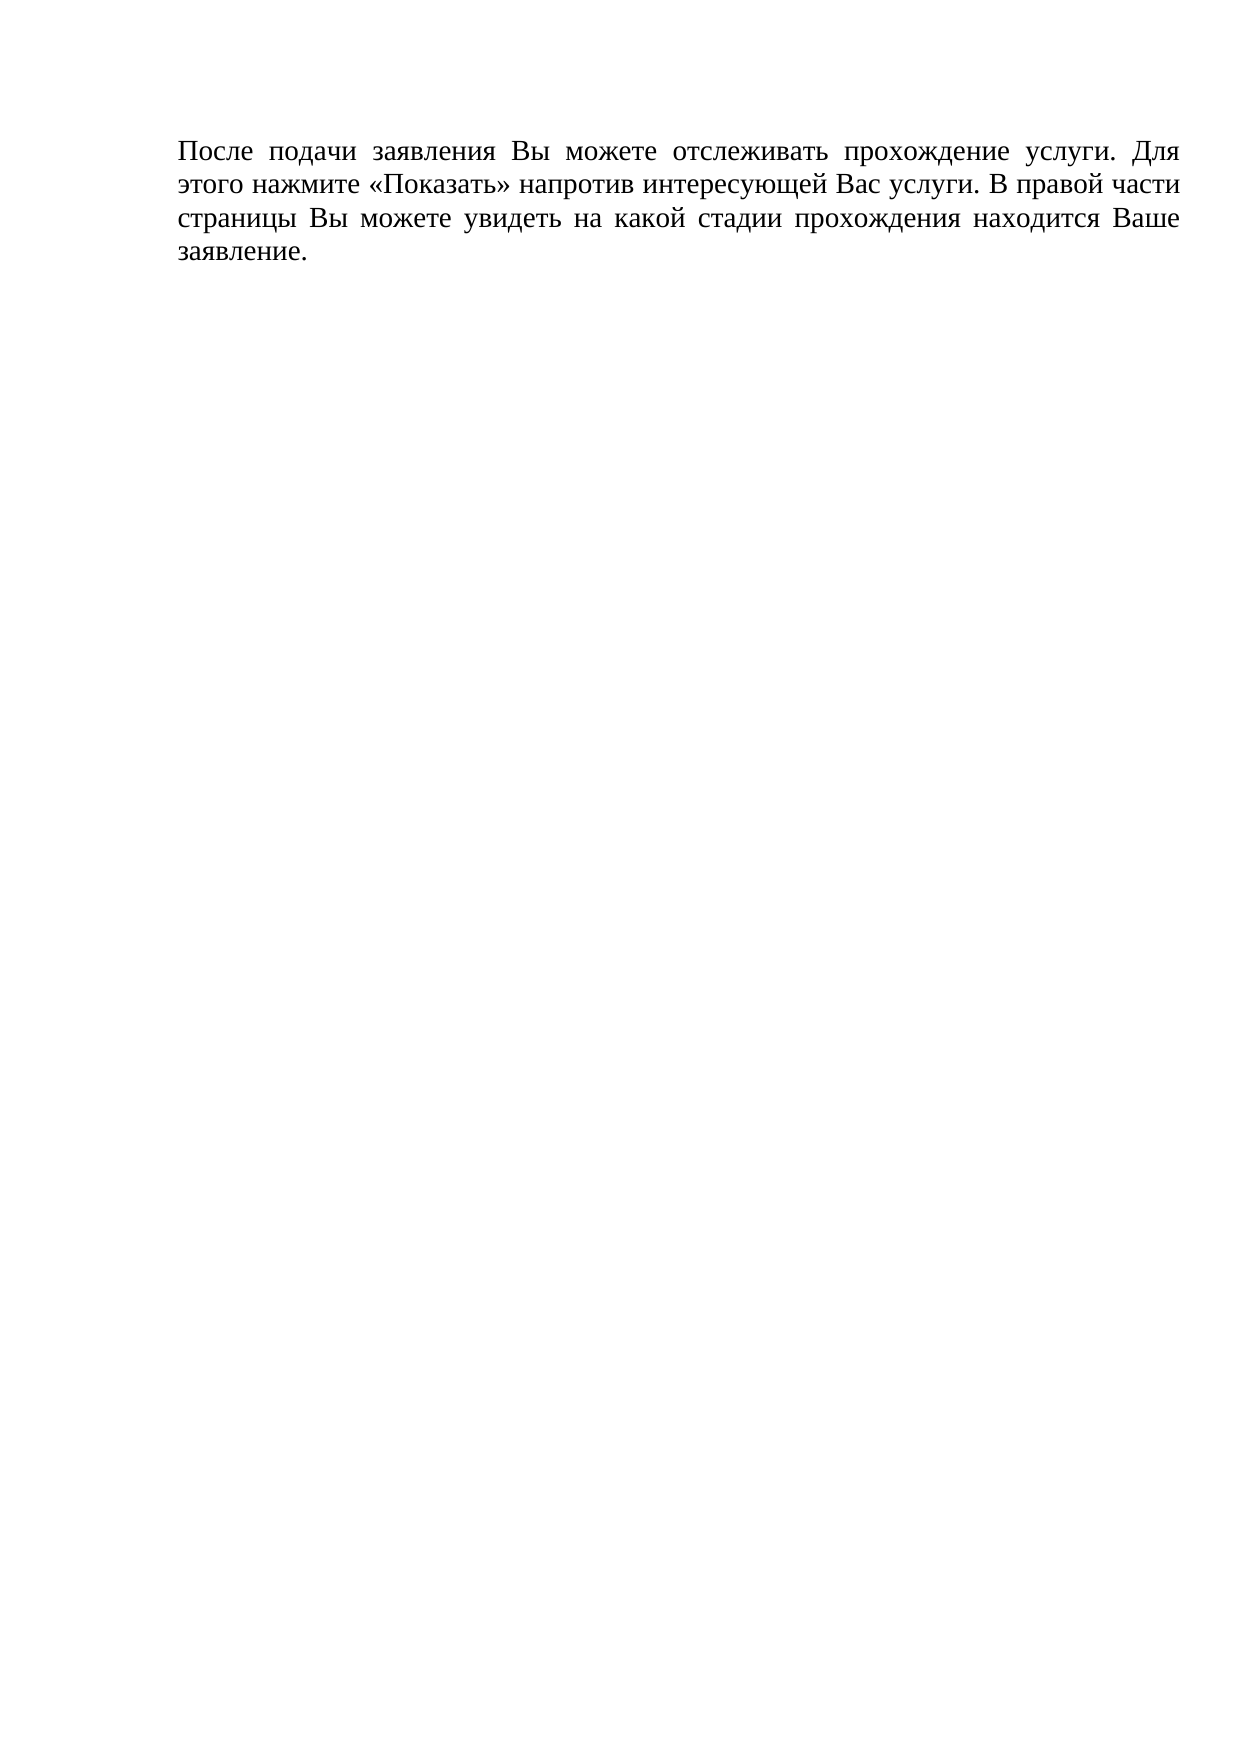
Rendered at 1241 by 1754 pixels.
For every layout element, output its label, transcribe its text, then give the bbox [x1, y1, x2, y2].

text После подачи заявления Вы можете отслеживать прохождение услуги. Для этого нажмите «Показать» напротив интересующей Вас услуги. В правой части страницы Вы можете увидеть на какой стадии прохождения находится Ваше заявление. [177, 133, 1181, 267]
